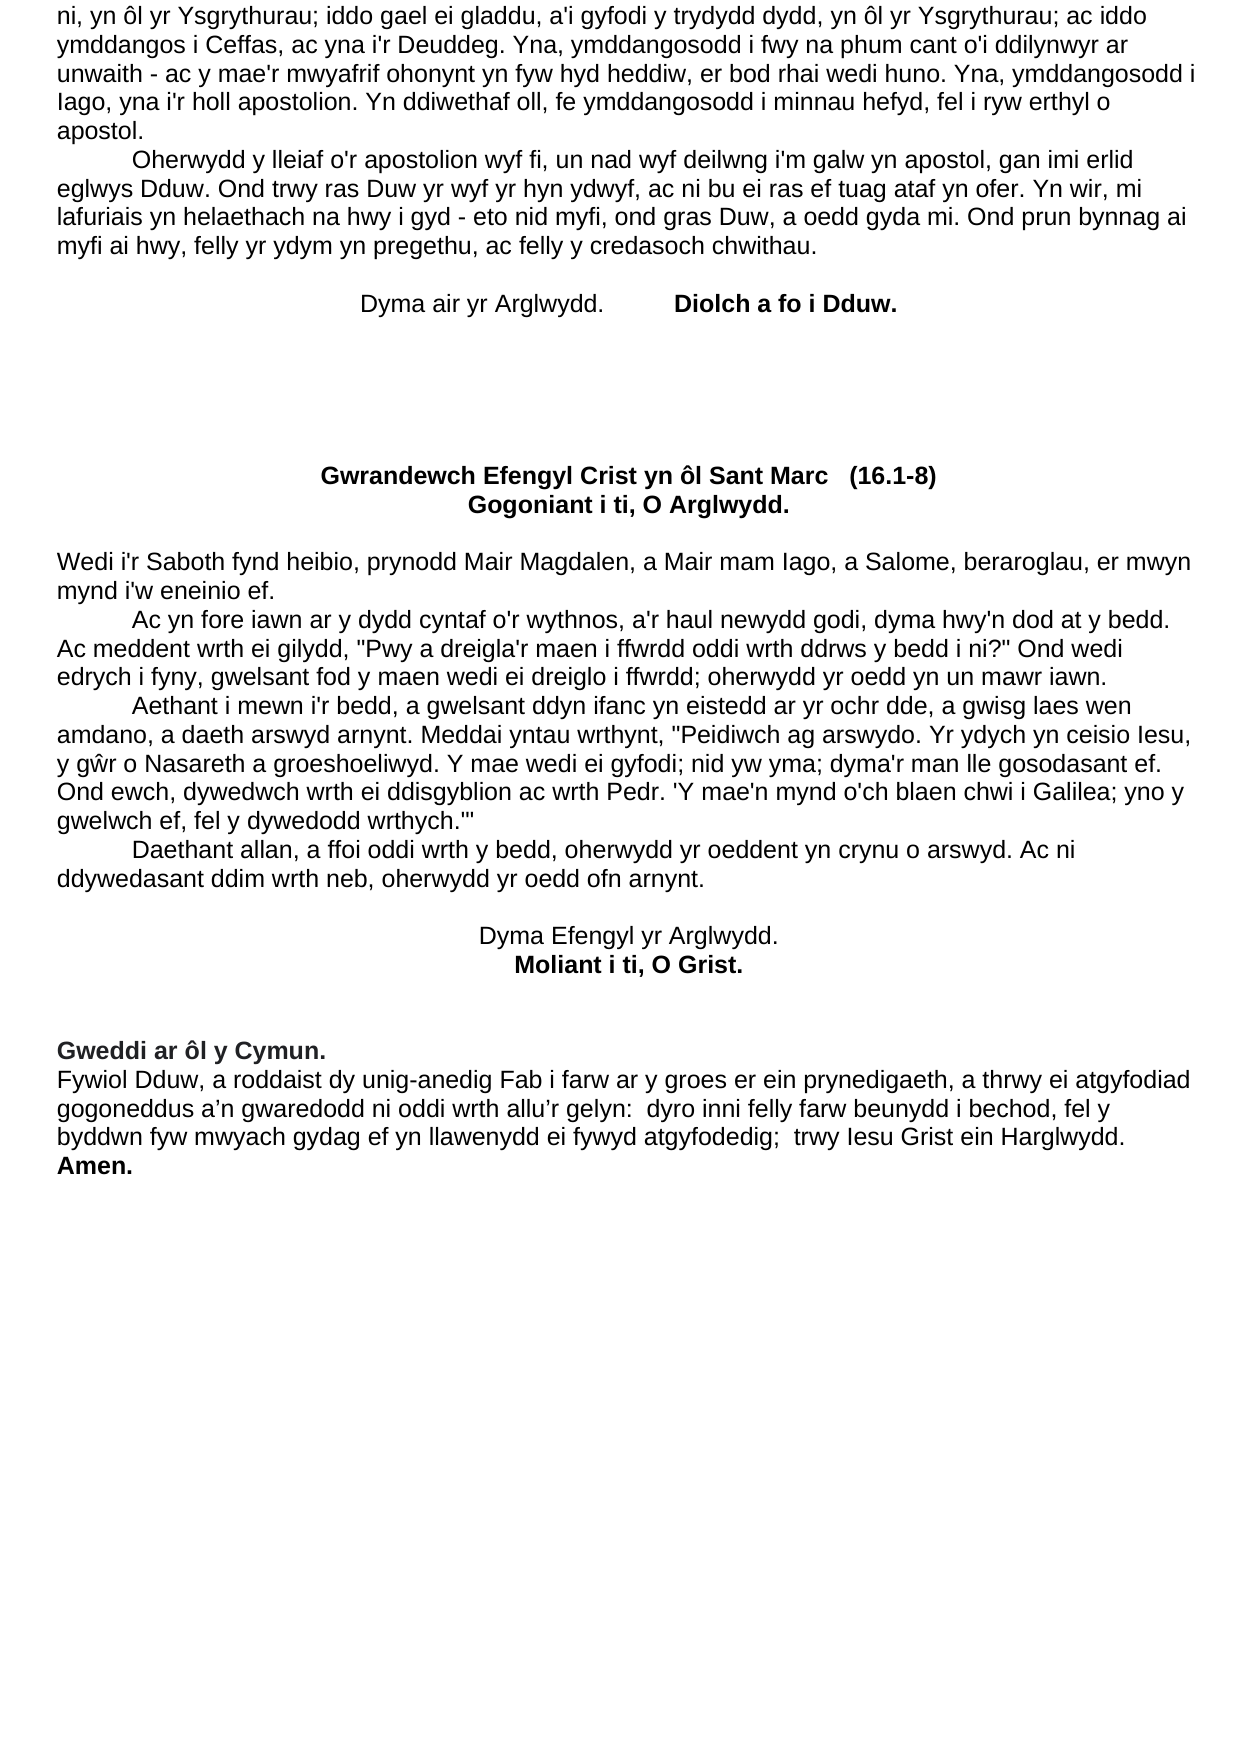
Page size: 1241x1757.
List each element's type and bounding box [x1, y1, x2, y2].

table_cell [45, 0, 1212, 1237]
